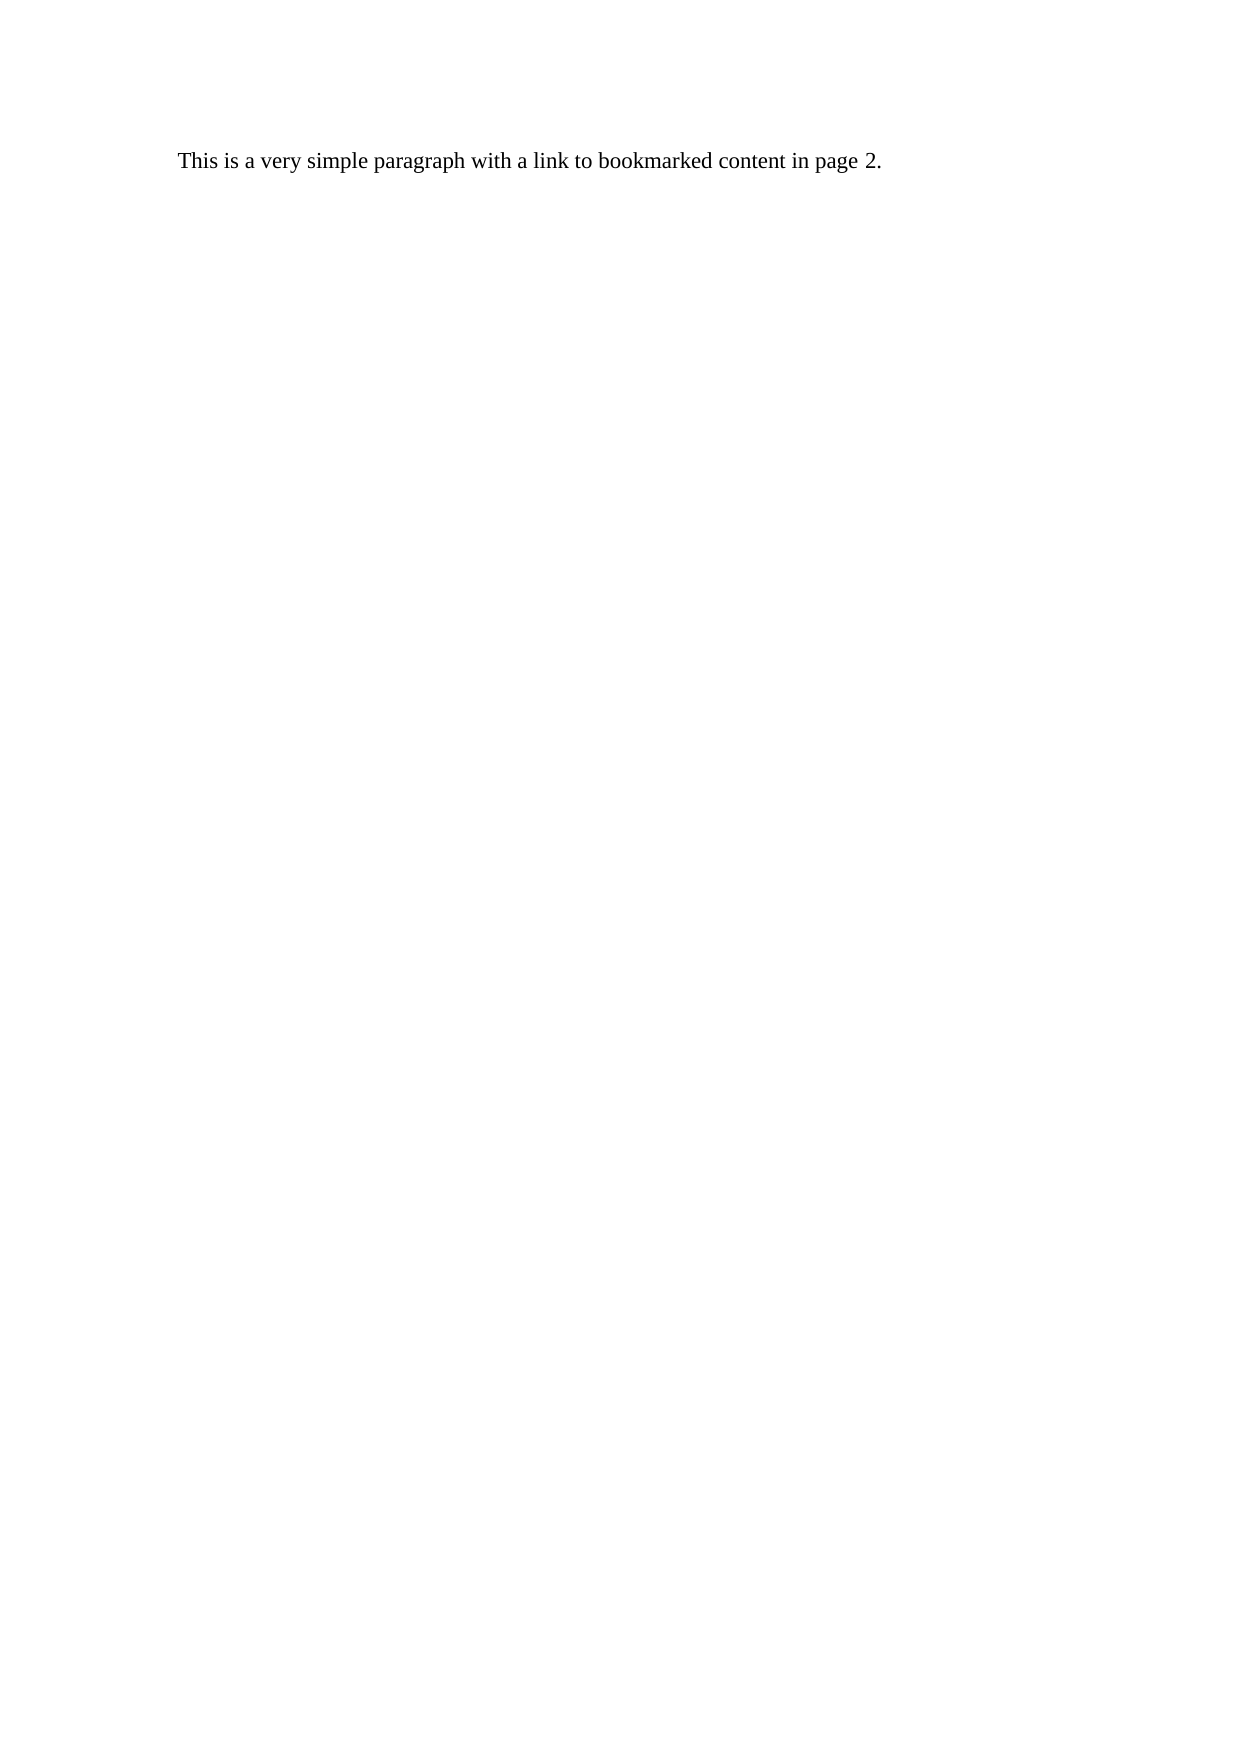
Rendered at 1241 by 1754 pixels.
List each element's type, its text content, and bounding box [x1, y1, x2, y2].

text This is a very simple paragraph with a link to bookmarked content in page 2. [177, 148, 1063, 174]
